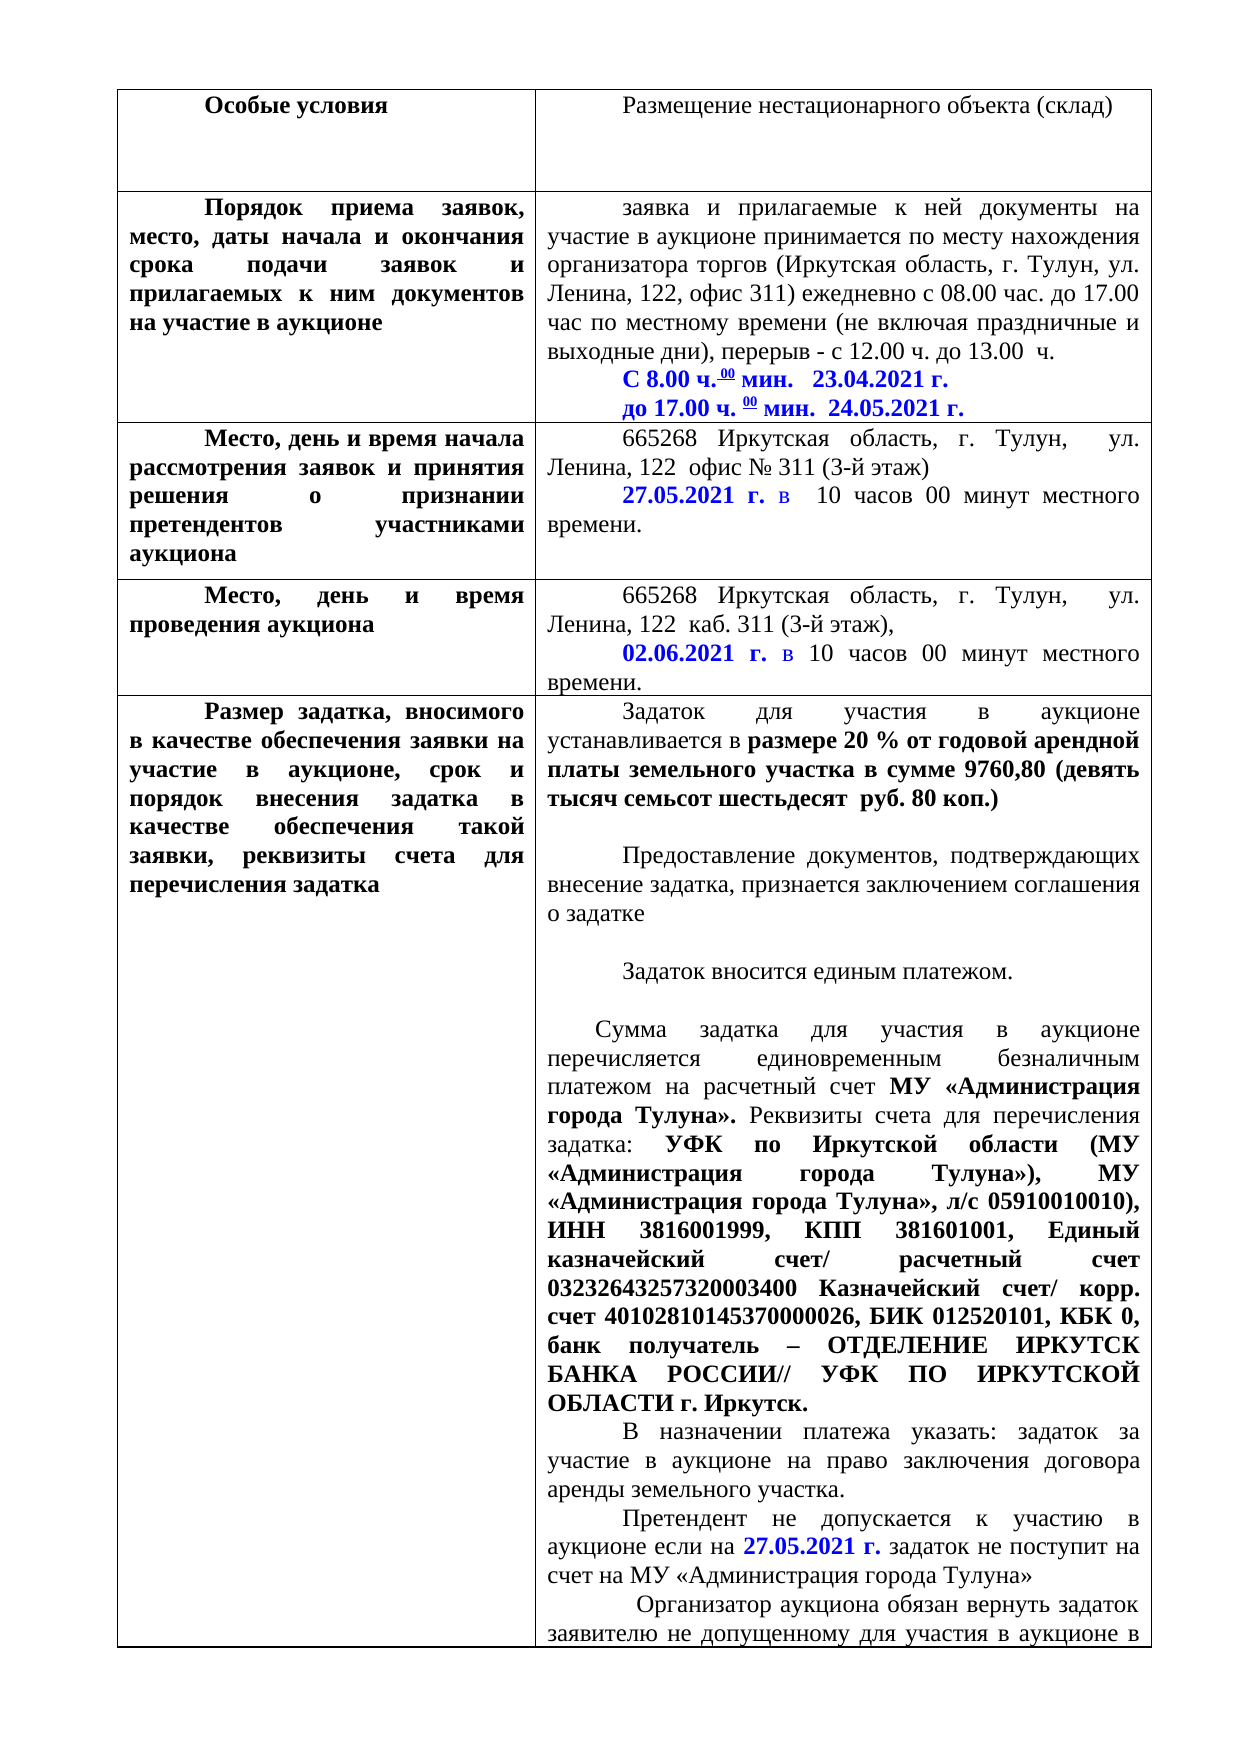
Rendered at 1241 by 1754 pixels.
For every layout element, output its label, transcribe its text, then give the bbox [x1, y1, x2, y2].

table_cell 665268 Иркутская область, г. Тулун, ул. Ленина, 122 офис № 311 (3-й этаж) 27.05.2021 г. в 10 часов 00 минут местного времени. [536, 423, 1151, 579]
table_cell Место, день и время проведения аукциона [118, 580, 535, 695]
table_cell Место, день и время начала рассмотрения заявок и принятия решения о признании претендентов участниками аукциона [118, 423, 535, 579]
table_cell заявка и прилагаемые к ней документы на участие в аукционе принимается по месту нахождения организатора торгов (Иркутская область, г. Тулун, ул. Ленина, 122, офис 311) ежедневно с 08.00 час. до 17.00 час по местному времени (не включая праздничные и выходные дни), перерыв - с 12.00 ч. до 13.00 ч. С 8.00 ч. 00 мин. 23.04.2021 г. до 17.00 ч. 00 мин. 24.05.2021 г. [536, 192, 1151, 422]
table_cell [536, 696, 1151, 1646]
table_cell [118, 696, 535, 1646]
table_cell 665268 Иркутская область, г. Тулун, ул. Ленина, 122 каб. 311 (3-й этаж), 02.06.2021 г. в 10 часов 00 минут местного времени. [536, 580, 1151, 695]
table_cell Особые условия [118, 90, 535, 191]
table_cell Размещение нестационарного объекта (склад) [536, 90, 1151, 191]
table_cell Порядок приема заявок, место, даты начала и окончания срока подачи заявок и прилагаемых к ним документов на участие в аукционе [118, 192, 535, 422]
